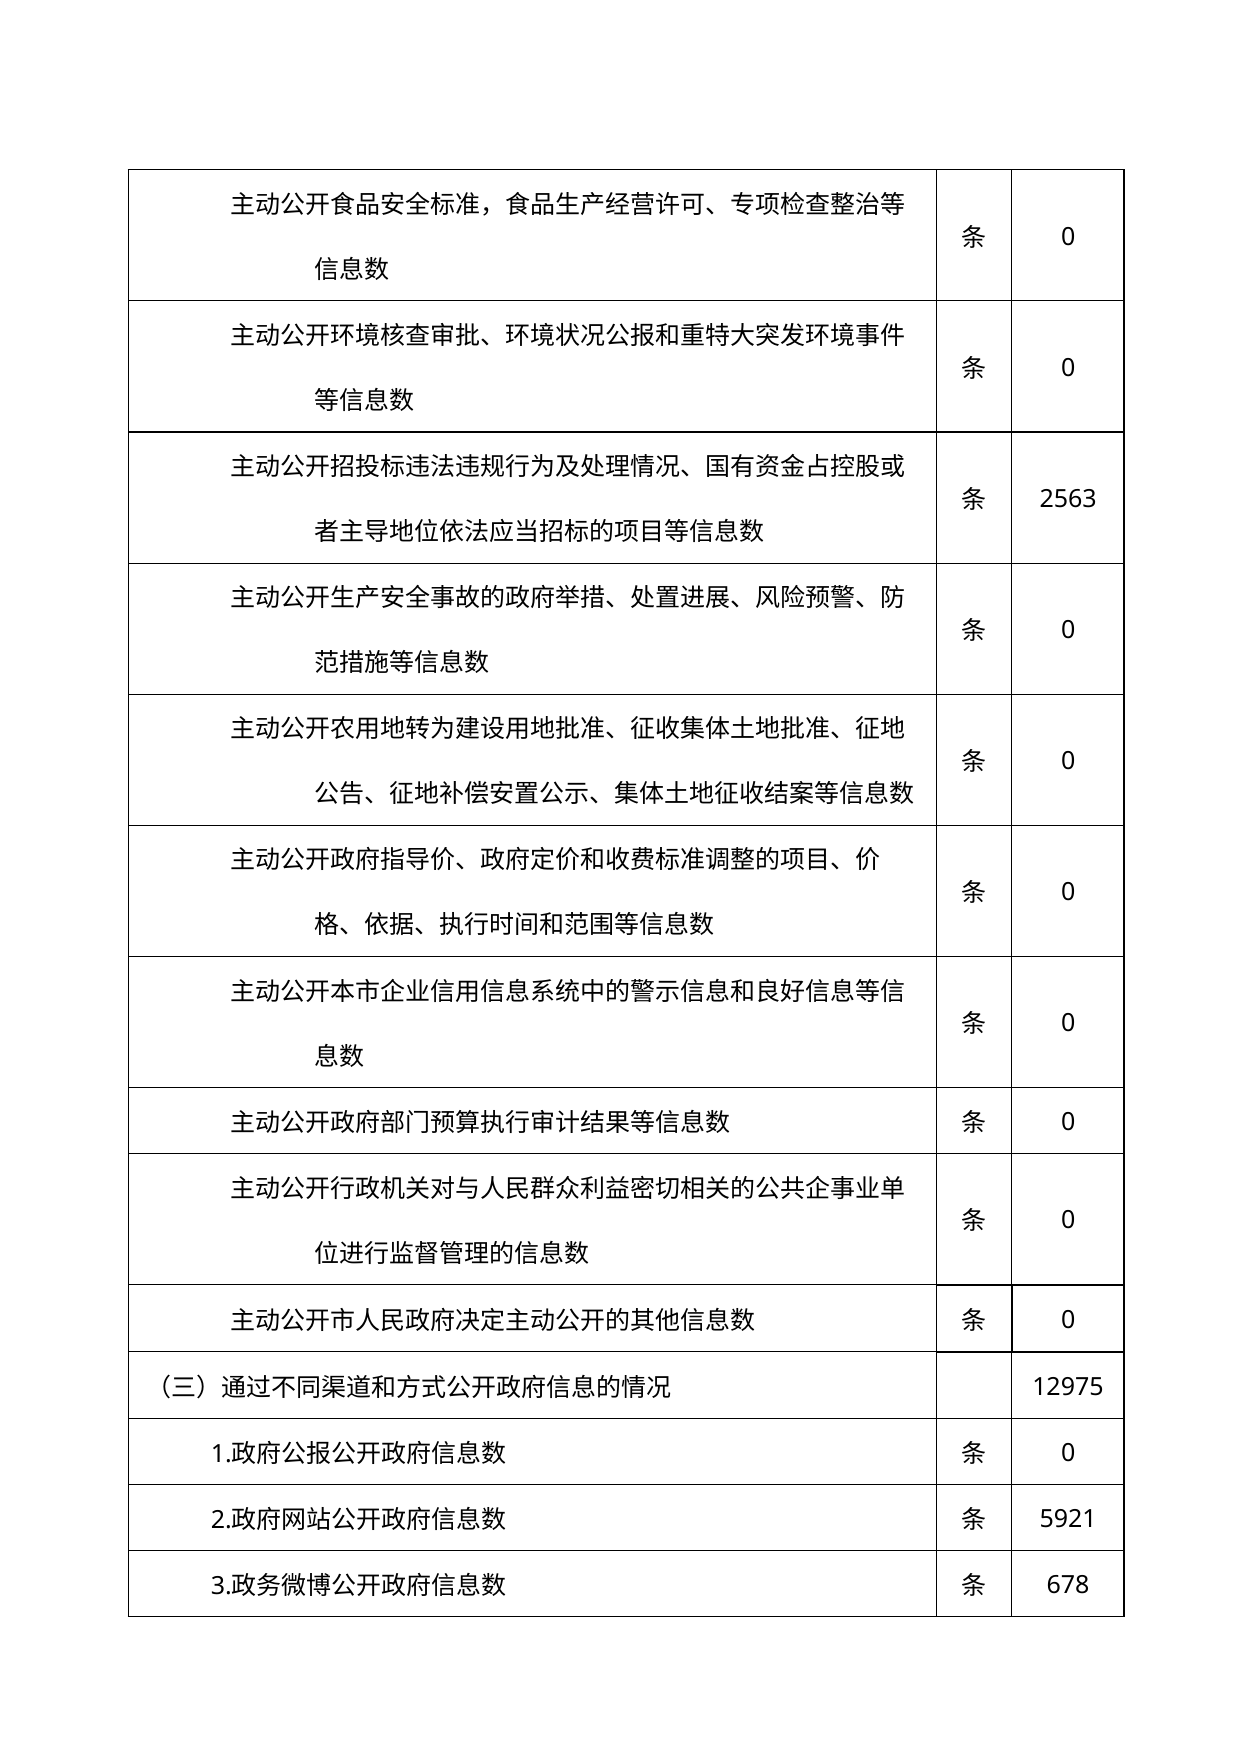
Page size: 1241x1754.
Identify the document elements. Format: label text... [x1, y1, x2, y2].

table_cell 0 [1012, 564, 1123, 693]
table_cell 主动公开行政机关对与人民群众利益密切相关的公共企事业单位进行监督管理的信息数 [129, 1154, 936, 1284]
table_cell 12975 [1012, 1353, 1123, 1418]
table_cell 条 [937, 170, 1011, 300]
table_cell 条 [937, 1485, 1011, 1550]
table_cell 0 [1012, 170, 1123, 300]
table_cell 条 [937, 1551, 1011, 1616]
table_cell 条 [937, 564, 1011, 693]
table_cell （三）通过不同渠道和方式公开政府信息的情况 [129, 1352, 936, 1418]
table_cell 1.政府公报公开政府信息数 [129, 1419, 936, 1484]
table_cell 主动公开环境核查审批、环境状况公报和重特大突发环境事件等信息数 [129, 301, 936, 431]
table_cell 主动公开农用地转为建设用地批准、征收集体土地批准、征地公告、征地补偿安置公示、集体土地征收结案等信息数 [129, 695, 936, 824]
table_cell 条 [937, 695, 1011, 824]
table_cell 5921 [1012, 1485, 1123, 1550]
table_cell 主动公开政府指导价、政府定价和收费标准调整的项目、价格、依据、执行时间和范围等信息数 [129, 826, 936, 956]
table_cell 0 [1012, 695, 1123, 824]
table_cell 条 [937, 1088, 1011, 1153]
table_cell 条 [937, 1419, 1011, 1484]
table_cell [937, 1353, 1011, 1418]
table_cell 主动公开生产安全事故的政府举措、处置进展、风险预警、防范措施等信息数 [129, 564, 936, 693]
table_cell 0 [1012, 957, 1123, 1087]
table_cell 主动公开食品安全标准，食品生产经营许可、专项检查整治等信息数 [129, 170, 936, 300]
table_cell 主动公开市人民政府决定主动公开的其他信息数 [129, 1285, 936, 1351]
table_cell 条 [937, 1286, 1011, 1351]
table_cell 3.政务微博公开政府信息数 [129, 1551, 936, 1616]
table_cell 0 [1013, 1286, 1123, 1351]
table_cell 0 [1012, 1154, 1123, 1284]
table_cell 2.政府网站公开政府信息数 [129, 1485, 936, 1550]
table_cell 主动公开本市企业信用信息系统中的警示信息和良好信息等信息数 [129, 957, 936, 1087]
table_cell 条 [937, 957, 1011, 1087]
table_cell 条 [937, 301, 1011, 431]
table_cell 条 [937, 826, 1011, 956]
table_cell 条 [937, 1154, 1011, 1284]
table_cell 0 [1012, 301, 1123, 431]
table_cell 主动公开招投标违法违规行为及处理情况、国有资金占控股或者主导地位依法应当招标的项目等信息数 [129, 433, 936, 562]
table_cell 条 [937, 433, 1011, 562]
table_cell 678 [1012, 1551, 1123, 1616]
table_cell 2563 [1012, 433, 1123, 562]
table_cell 0 [1012, 1419, 1123, 1484]
table_cell 主动公开政府部门预算执行审计结果等信息数 [129, 1088, 936, 1153]
table_cell 0 [1012, 1088, 1123, 1153]
table_cell 0 [1012, 826, 1123, 956]
